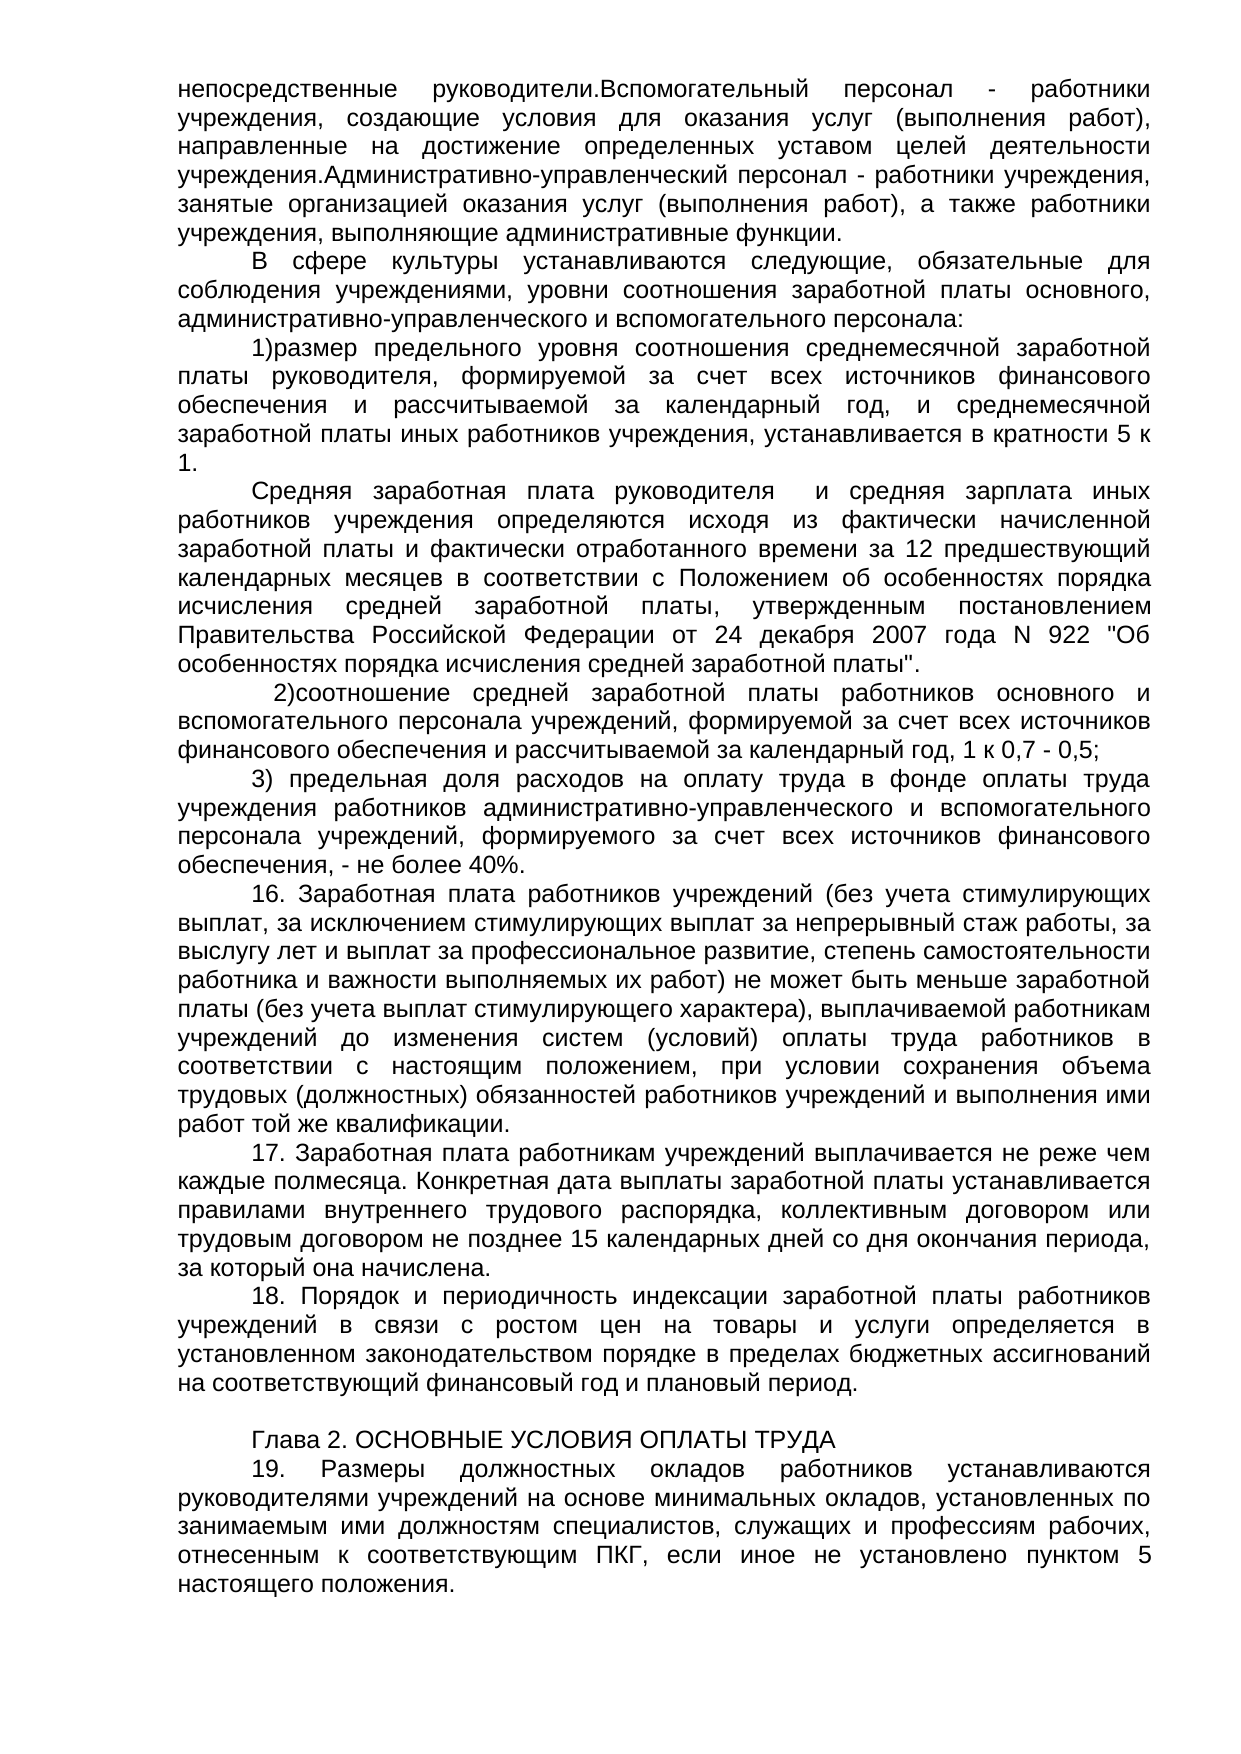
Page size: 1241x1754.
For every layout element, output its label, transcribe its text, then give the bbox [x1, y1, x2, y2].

text Средняя заработная плата руководителя и средняя зарплата иных работников учреждения определяются исходя из фактически начисленной заработной платы и фактически отработанного времени за 12 предшествующий календарных месяцев в соответствии с Положением об особенностях порядка исчисления средней заработной платы, утвержденным постановлением Правительства Российской Федерации от 24 декабря 2007 года N 922 "Об особенностях порядка исчисления средней заработной платы". [177, 476, 1152, 678]
text 3) предельная доля расходов на оплату труда в фонде оплаты труда учреждения работников административно-управленческого и вспомогательного персонала учреждений, формируемого за счет всех источников финансового обеспечения, - не более 40%. [177, 764, 1152, 879]
text 1)размер предельного уровня соотношения среднемесячной заработной платы руководителя, формируемой за счет всех источников финансового обеспечения и рассчитываемой за календарный год, и среднемесячной заработной платы иных работников учреждения, устанавливается в кратности 5 к 1. [177, 333, 1152, 476]
text 2)соотношение средней заработной платы работников основного и вспомогательного персонала учреждений, формируемой за счет всех источников финансового обеспечения и рассчитываемой за календарный год, 1 к 0,7 - 0,5; [177, 678, 1152, 764]
text Глава 2. ОСНОВНЫЕ УСЛОВИЯ ОПЛАТЫ ТРУДА [177, 1425, 1152, 1454]
text 19. Размеры должностных окладов работников устанавливаются руководителями учреждений на основе минимальных окладов, установленных по занимаемым ими должностям специалистов, служащих и профессиям рабочих, отнесенным к соответствующим ПКГ, если иное не установлено пунктом 5 настоящего положения. [177, 1454, 1152, 1598]
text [177, 74, 1152, 246]
text В сфере культуры устанавливаются следующие, обязательные для соблюдения учреждениями, уровни соотношения заработной платы основного, административно-управленческого и вспомогательного персонала: [177, 246, 1152, 333]
text 16. Заработная плата работников учреждений (без учета стимулирующих выплат, за исключением стимулирующих выплат за непрерывный стаж работы, за выслугу лет и выплат за профессиональное развитие, степень самостоятельности работника и важности выполняемых их работ) не может быть меньше заработной платы (без учета выплат стимулирующего характера), выплачиваемой работникам учреждений до изменения систем (условий) оплаты труда работников в соответствии с настоящим положением, при условии сохранения объема трудовых (должностных) обязанностей работников учреждений и выполнения ими работ той же квалификации. [177, 879, 1152, 1138]
text 17. Заработная плата работникам учреждений выплачивается не реже чем каждые полмесяца. Конкретная дата выплаты заработной платы устанавливается правилами внутреннего трудового распорядка, коллективным договором или трудовым договором не позднее 15 календарных дней со дня окончания периода, за который она начислена. [177, 1138, 1152, 1281]
text 18. Порядок и периодичность индексации заработной платы работников учреждений в связи с ростом цен на товары и услуги определяется в установленном законодательством порядке в пределах бюджетных ассигнований на соответствующий финансовый год и плановый период. [177, 1281, 1152, 1396]
